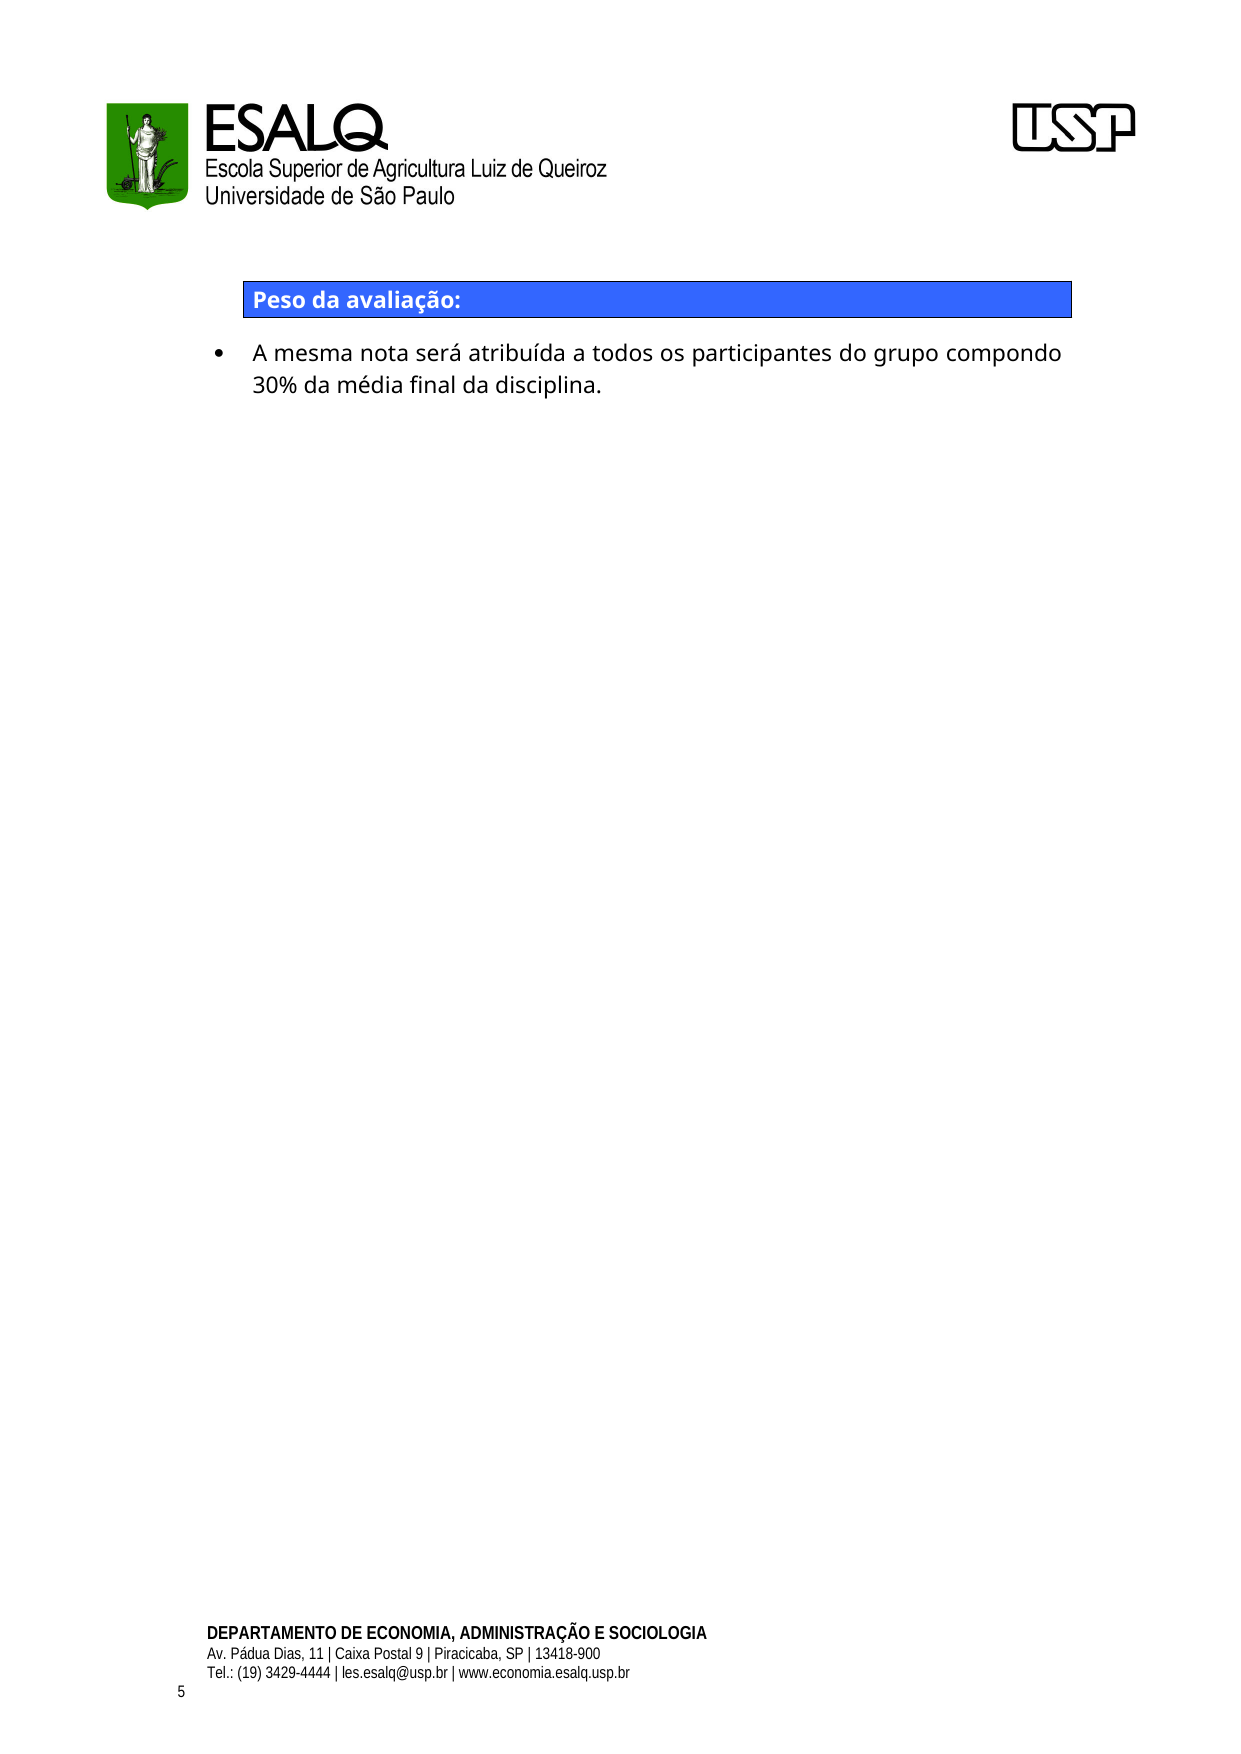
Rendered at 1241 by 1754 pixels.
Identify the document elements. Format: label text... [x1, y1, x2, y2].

picture [0, 0, 1241, 269]
list A mesma nota será atribuída a todos os participantes do grupo compondo 30% da média final da disciplina. [215, 337, 1063, 400]
text Peso da avaliação: [244, 282, 1071, 317]
